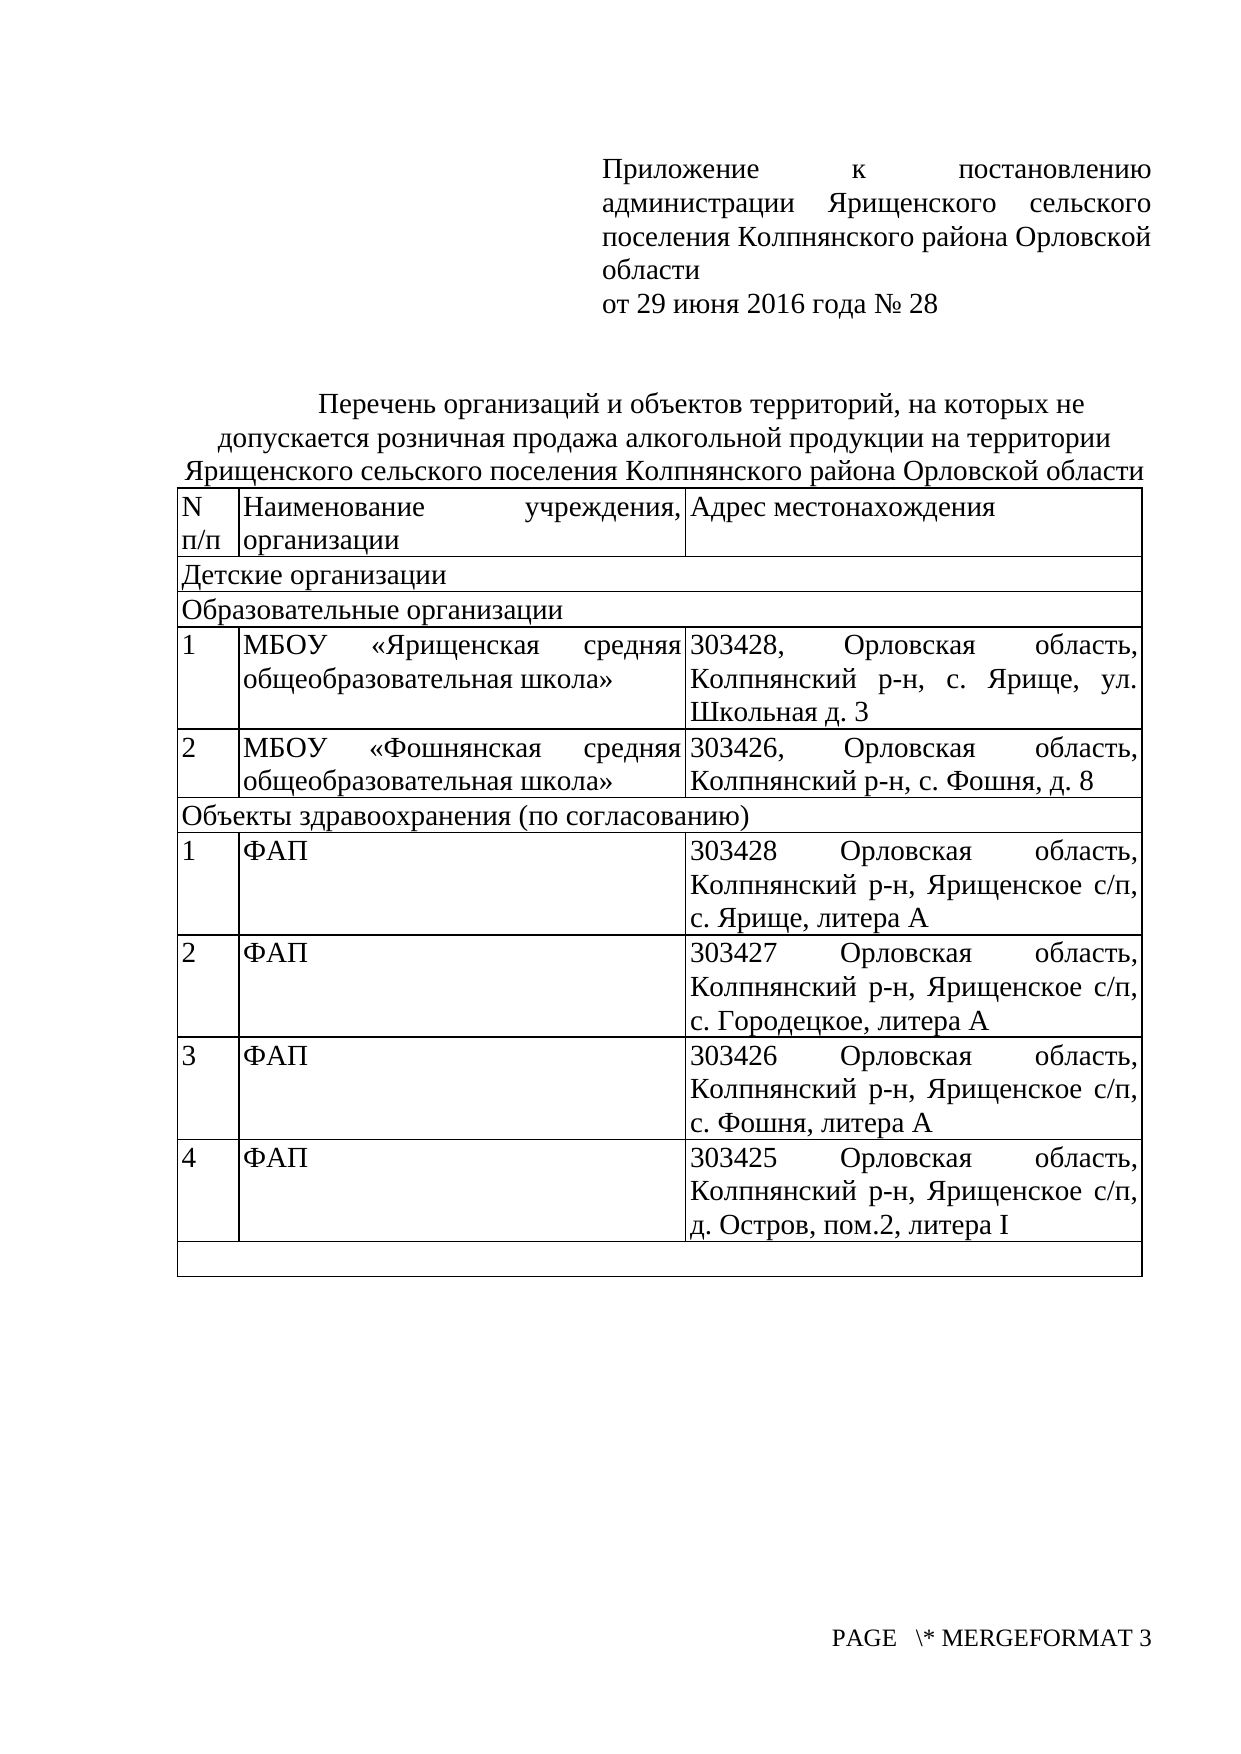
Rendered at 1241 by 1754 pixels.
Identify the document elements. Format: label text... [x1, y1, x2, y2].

table_cell 3 [178, 1038, 238, 1138]
table_cell 303428 Орловская область, Колпнянский р-н, Ярищенское с/п, с. Ярище, литера А [686, 833, 1141, 934]
table_cell Образовательные организации [178, 592, 1141, 626]
table_cell 303426 Орловская область, Колпнянский р-н, Ярищенское с/п, с. Фошня, литера А [686, 1038, 1141, 1138]
table_cell МБОУ «Ярищенская средняя общеобразовательная школа» [240, 628, 685, 728]
table_cell МБОУ «Фошнянская средняя общеобразовательная школа» [240, 730, 685, 797]
table_cell 1 [178, 628, 238, 728]
table_header N п/п [178, 489, 238, 556]
table_cell 2 [178, 936, 238, 1036]
table_cell Объекты здравоохранения (по согласованию) [178, 798, 1141, 832]
table_header Приложение к постановлению администрации Ярищенского сельского поселения Колпнянского района Орловской области от 29 июня 2016 года № 28 [591, 152, 1163, 319]
table_cell 2 [178, 730, 238, 797]
table_cell 303427 Орловская область, Колпнянский р-н, Ярищенское с/п, с. Городецкое, литера А [686, 936, 1141, 1036]
text Перечень организаций и объектов территорий, на которых не допускается розничная продажа алкогольной продукции на территории Ярищенского сельского поселения Колпнянского района Орловской области [177, 386, 1152, 487]
table_cell ФАП [240, 1038, 685, 1138]
table_cell 4 [178, 1140, 238, 1241]
table_cell Детские организации [178, 557, 1141, 591]
table_cell ФАП [240, 1140, 685, 1241]
table_header Наименование учреждения, организации [240, 489, 685, 556]
table_cell [178, 1242, 1141, 1276]
table_cell 303428, Орловская область, Колпнянский р-н, с. Ярище, ул. Школьная д. 3 [686, 628, 1141, 728]
table_cell 303425 Орловская область, Колпнянский р-н, Ярищенское с/п, д. Остров, пом.2, литера I [686, 1140, 1141, 1241]
table_cell ФАП [240, 936, 685, 1036]
table_cell 303426, Орловская область, Колпнянский р-н, с. Фошня, д. 8 [686, 730, 1141, 797]
table_header Адрес местонахождения [686, 489, 1141, 556]
table_cell ФАП [240, 833, 685, 934]
table_cell 1 [178, 833, 238, 934]
